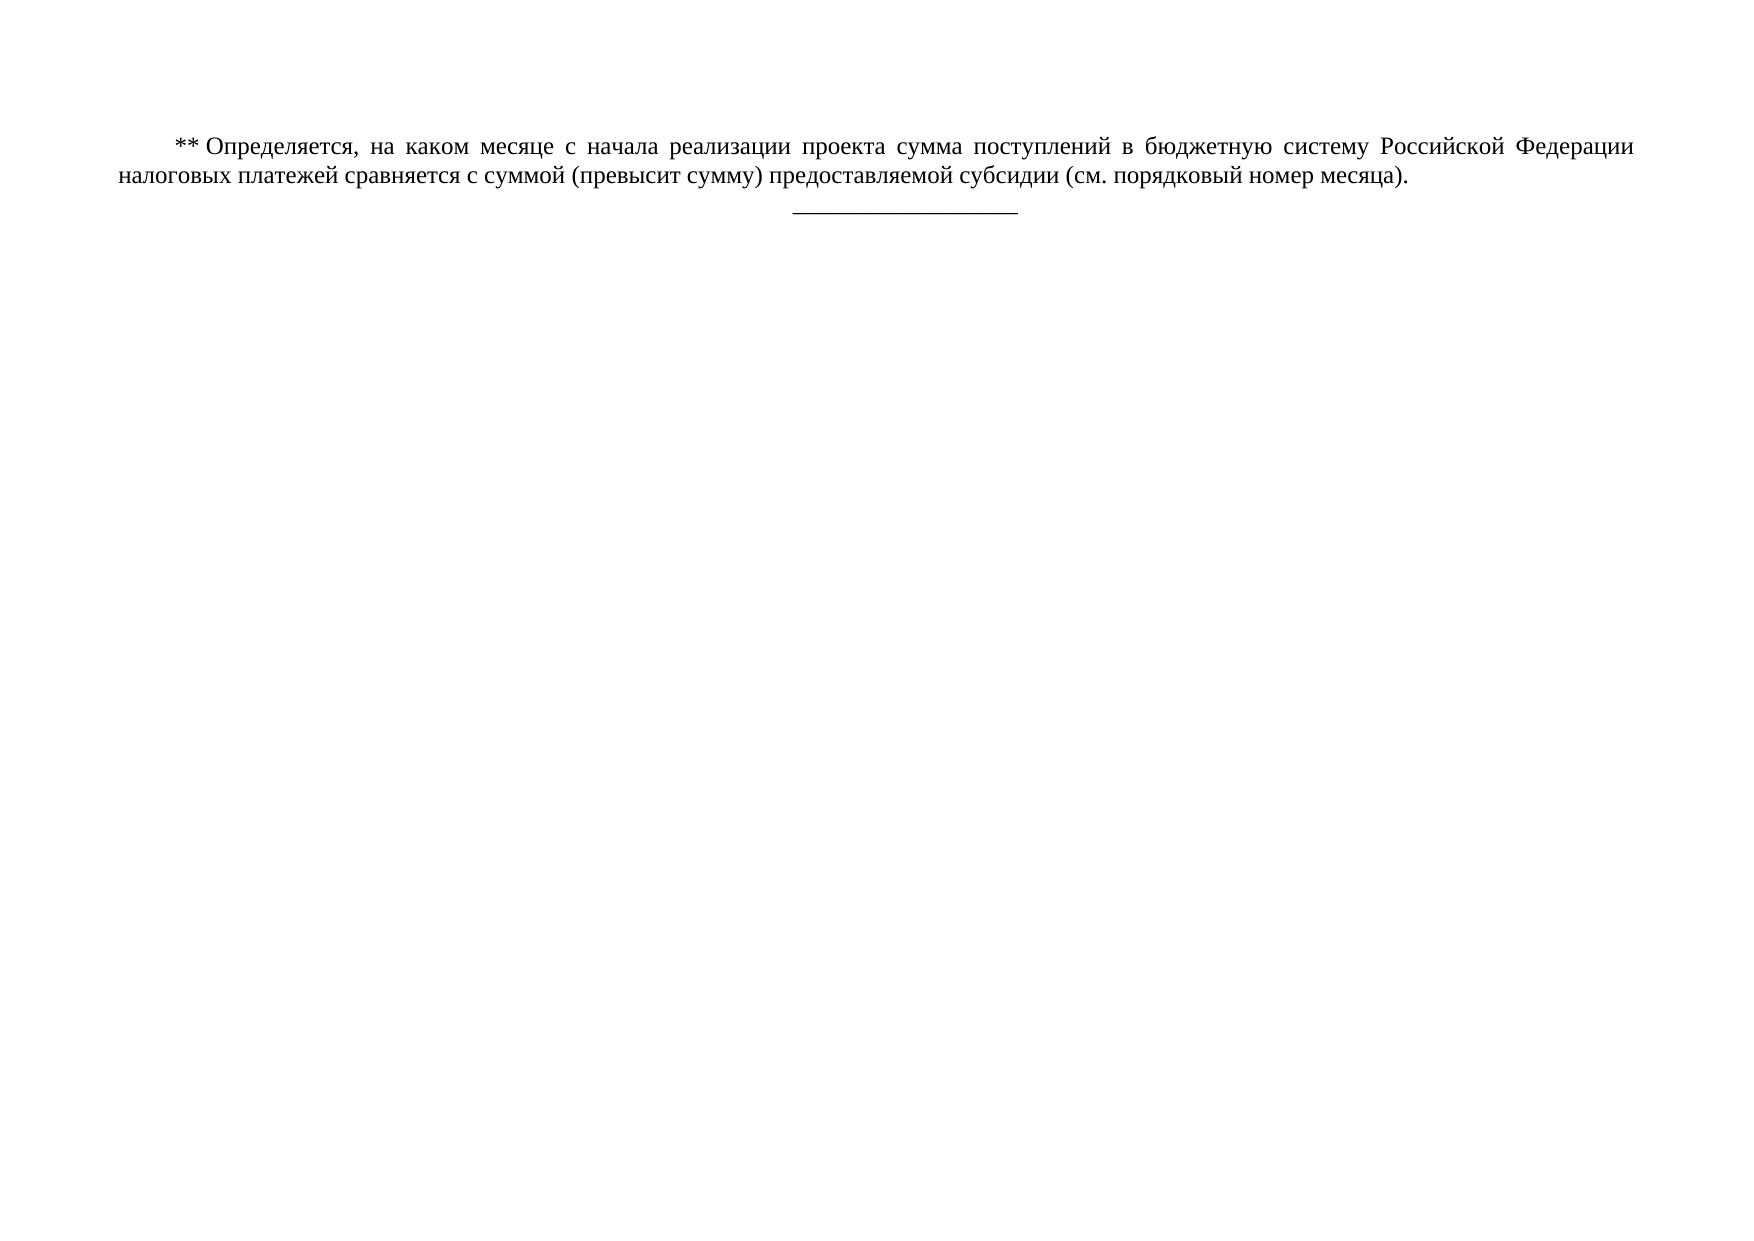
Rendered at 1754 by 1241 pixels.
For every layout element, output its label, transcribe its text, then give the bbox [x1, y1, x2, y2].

text __________________ [118, 188, 1636, 217]
text ** Определяется, на каком месяце с начала реализации проекта сумма поступлений в бюджетную систему Российской Федерации налоговых платежей сравняется с суммой (превысит сумму) предоставляемой субсидии (см. порядковый номер месяца). [118, 131, 1636, 188]
